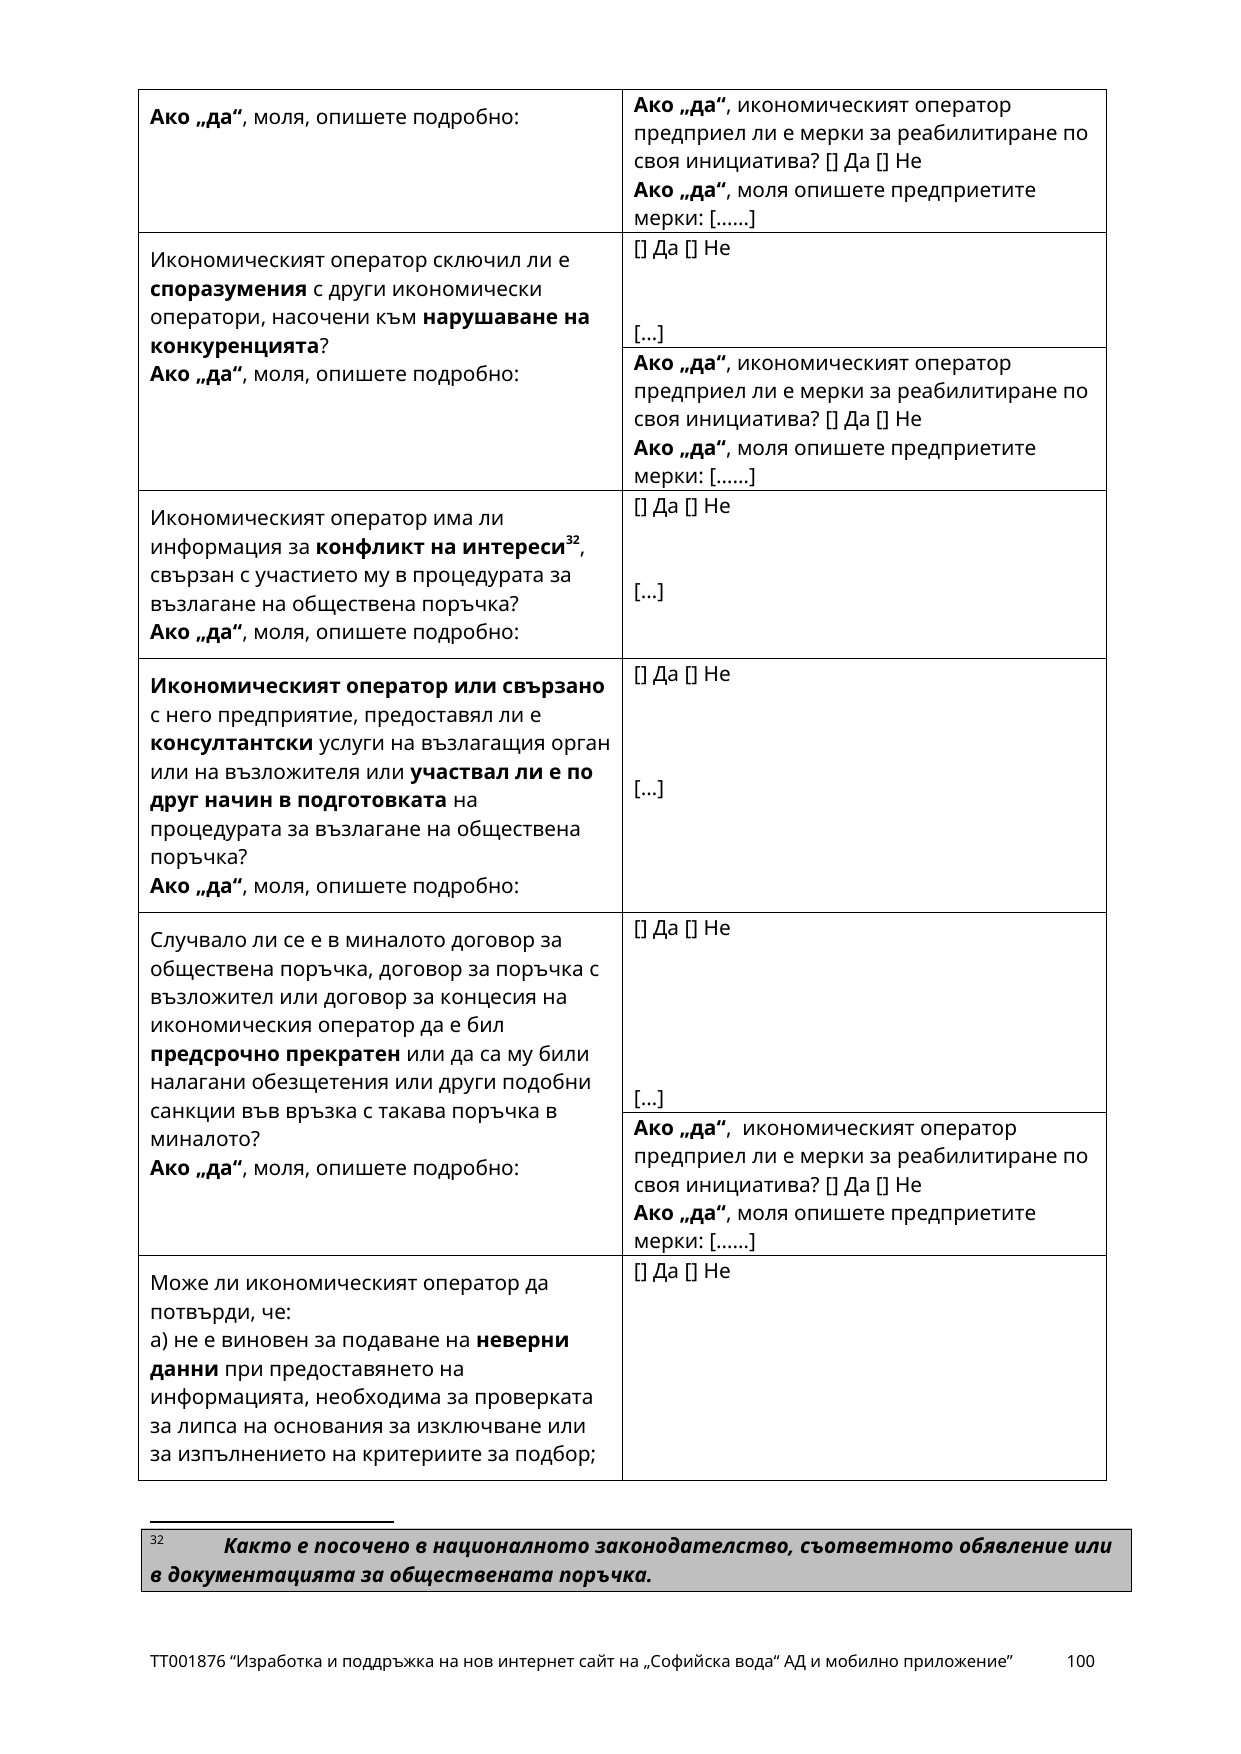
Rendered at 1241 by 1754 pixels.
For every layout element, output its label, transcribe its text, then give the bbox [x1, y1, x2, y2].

table_cell Ако „да“, икономическият оператор предприел ли е мерки за реабилитиране по своя инициатива? [] Да [] Не Ако „да“, моля опишете предприетите мерки: [……] [623, 348, 1106, 490]
table_cell [] Да [] Не […] [623, 659, 1106, 912]
table_cell Икономическият оператор сключил ли е споразумения с други икономически оператори, насочени към нарушаване на конкуренцията? Ако „да“, моля, опишете подробно: [139, 233, 622, 490]
table_cell [] Да [] Не […] [623, 913, 1106, 1112]
table_cell Икономическият оператор или свързано с него предприятие, предоставял ли е консултантски услуги на възлагащия орган или на възложителя или участвал ли е по друг начин в подготовката на процедурата за възлагане на обществена поръчка? Ако „да“, моля, опишете подробно: [139, 659, 622, 912]
table_cell [] Да [] Не […] [623, 233, 1106, 347]
table_cell [] Да [] Не […] [623, 491, 1106, 658]
table_cell Икономическият оператор има ли информация за конфликт на интереси, свързан с участието му в процедурата за възлагане на обществена поръчка? Ако „да“, моля, опишете подробно: [139, 491, 622, 658]
table_cell Случвало ли се е в миналото договор за обществена поръчка, договор за поръчка с възложител или договор за концесия на икономическия оператор да е бил предсрочно прекратен или да са му били налагани обезщетения или други подобни санкции във връзка с такава поръчка в миналото? Ако „да“, моля, опишете подробно: [139, 913, 622, 1255]
table_cell Ако „да“, икономическият оператор предприел ли е мерки за реабилитиране по своя инициатива? [] Да [] Не Ако „да“, моля опишете предприетите мерки: [……] [623, 90, 1106, 232]
table_cell Ако „да“, икономическият оператор предприел ли е мерки за реабилитиране по своя инициатива? [] Да [] Не Ако „да“, моля опишете предприетите мерки: [……] [623, 1113, 1106, 1255]
table_cell Икономическият оператор извършил ли е тежко професионално нарушение? Ако „да“, моля, опишете подробно: [139, 90, 622, 232]
table_cell [] Да [] Не [623, 1256, 1106, 1480]
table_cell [139, 1256, 622, 1480]
